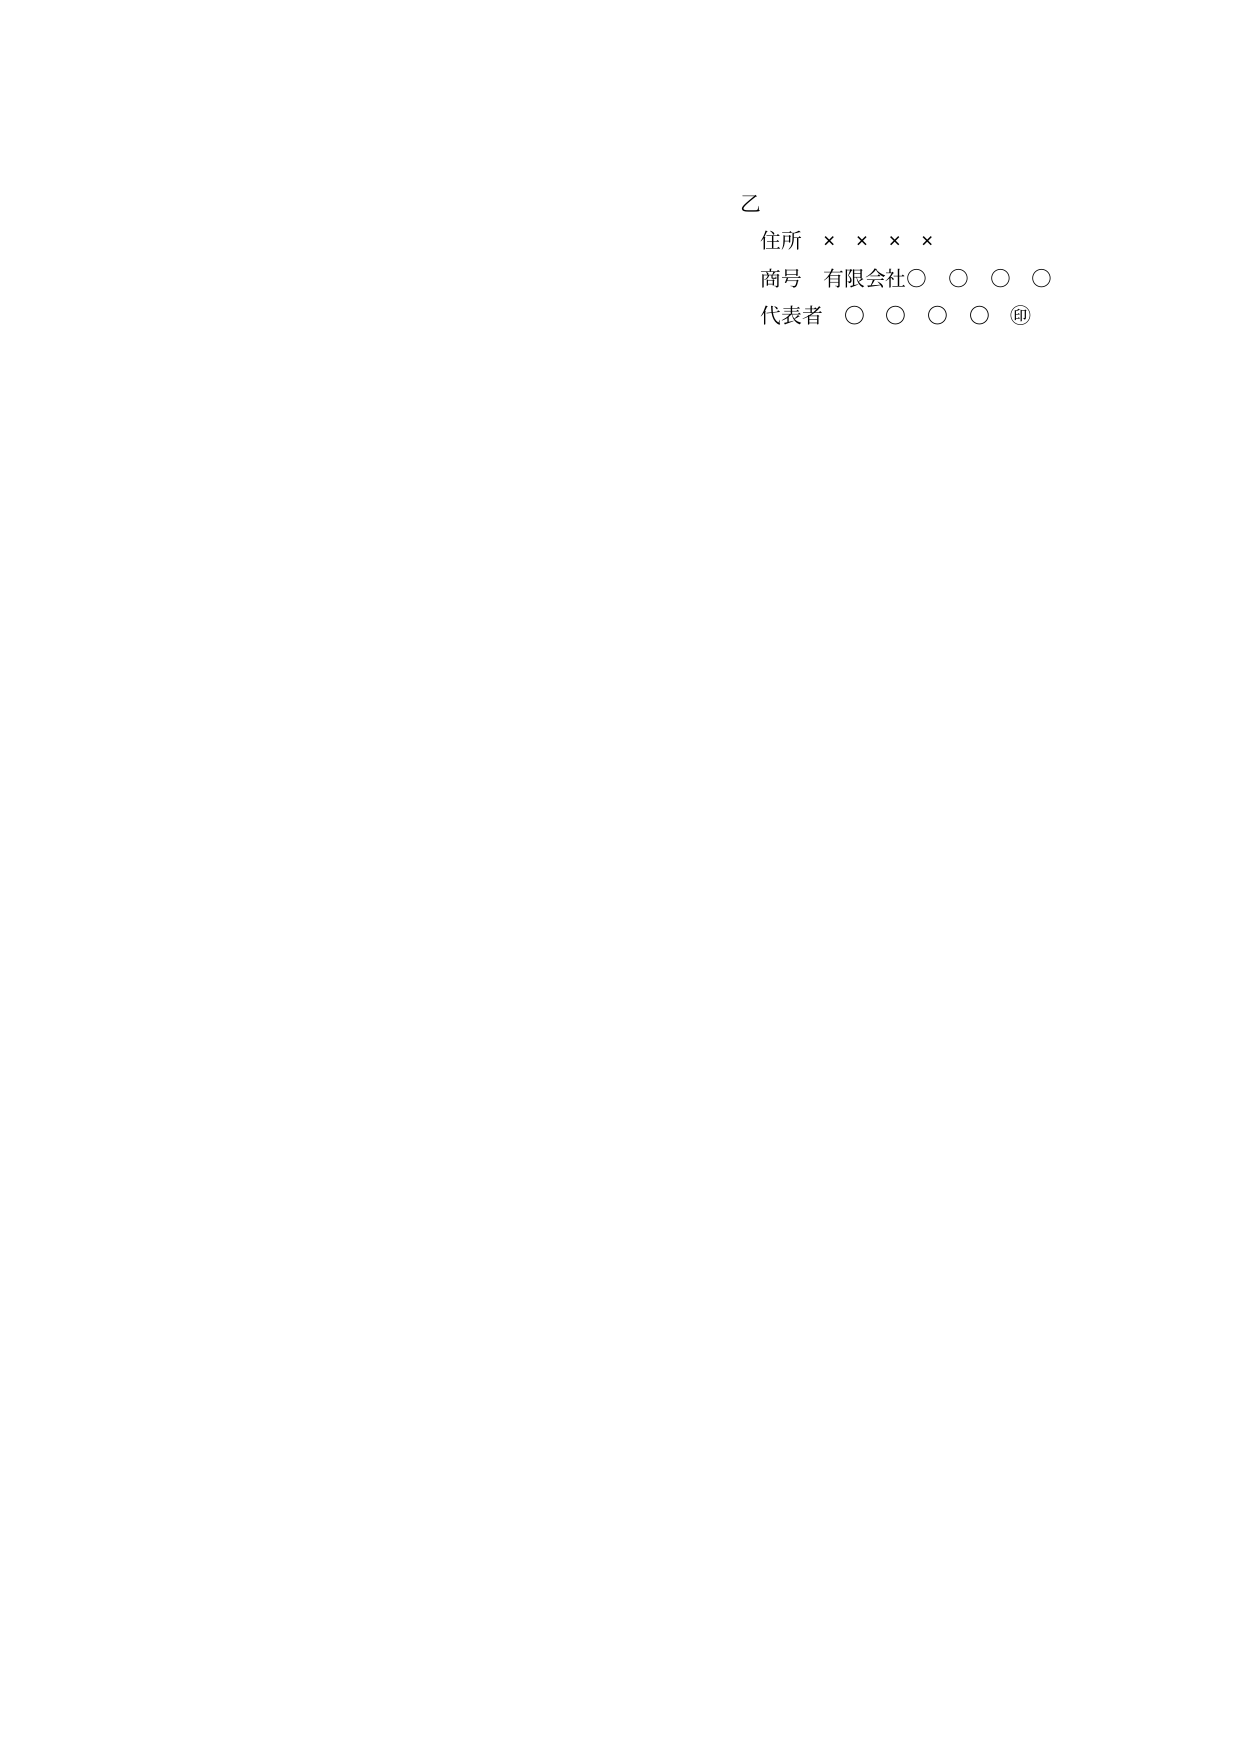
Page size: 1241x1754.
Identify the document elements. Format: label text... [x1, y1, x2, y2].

text 商号 有限会社○ ○ ○ ○ [177, 258, 1063, 296]
text 代表者 〇 〇 〇 〇 ㊞ [177, 296, 1063, 333]
text 住所 × × × × [177, 221, 1063, 258]
text 乙 [177, 183, 1063, 221]
